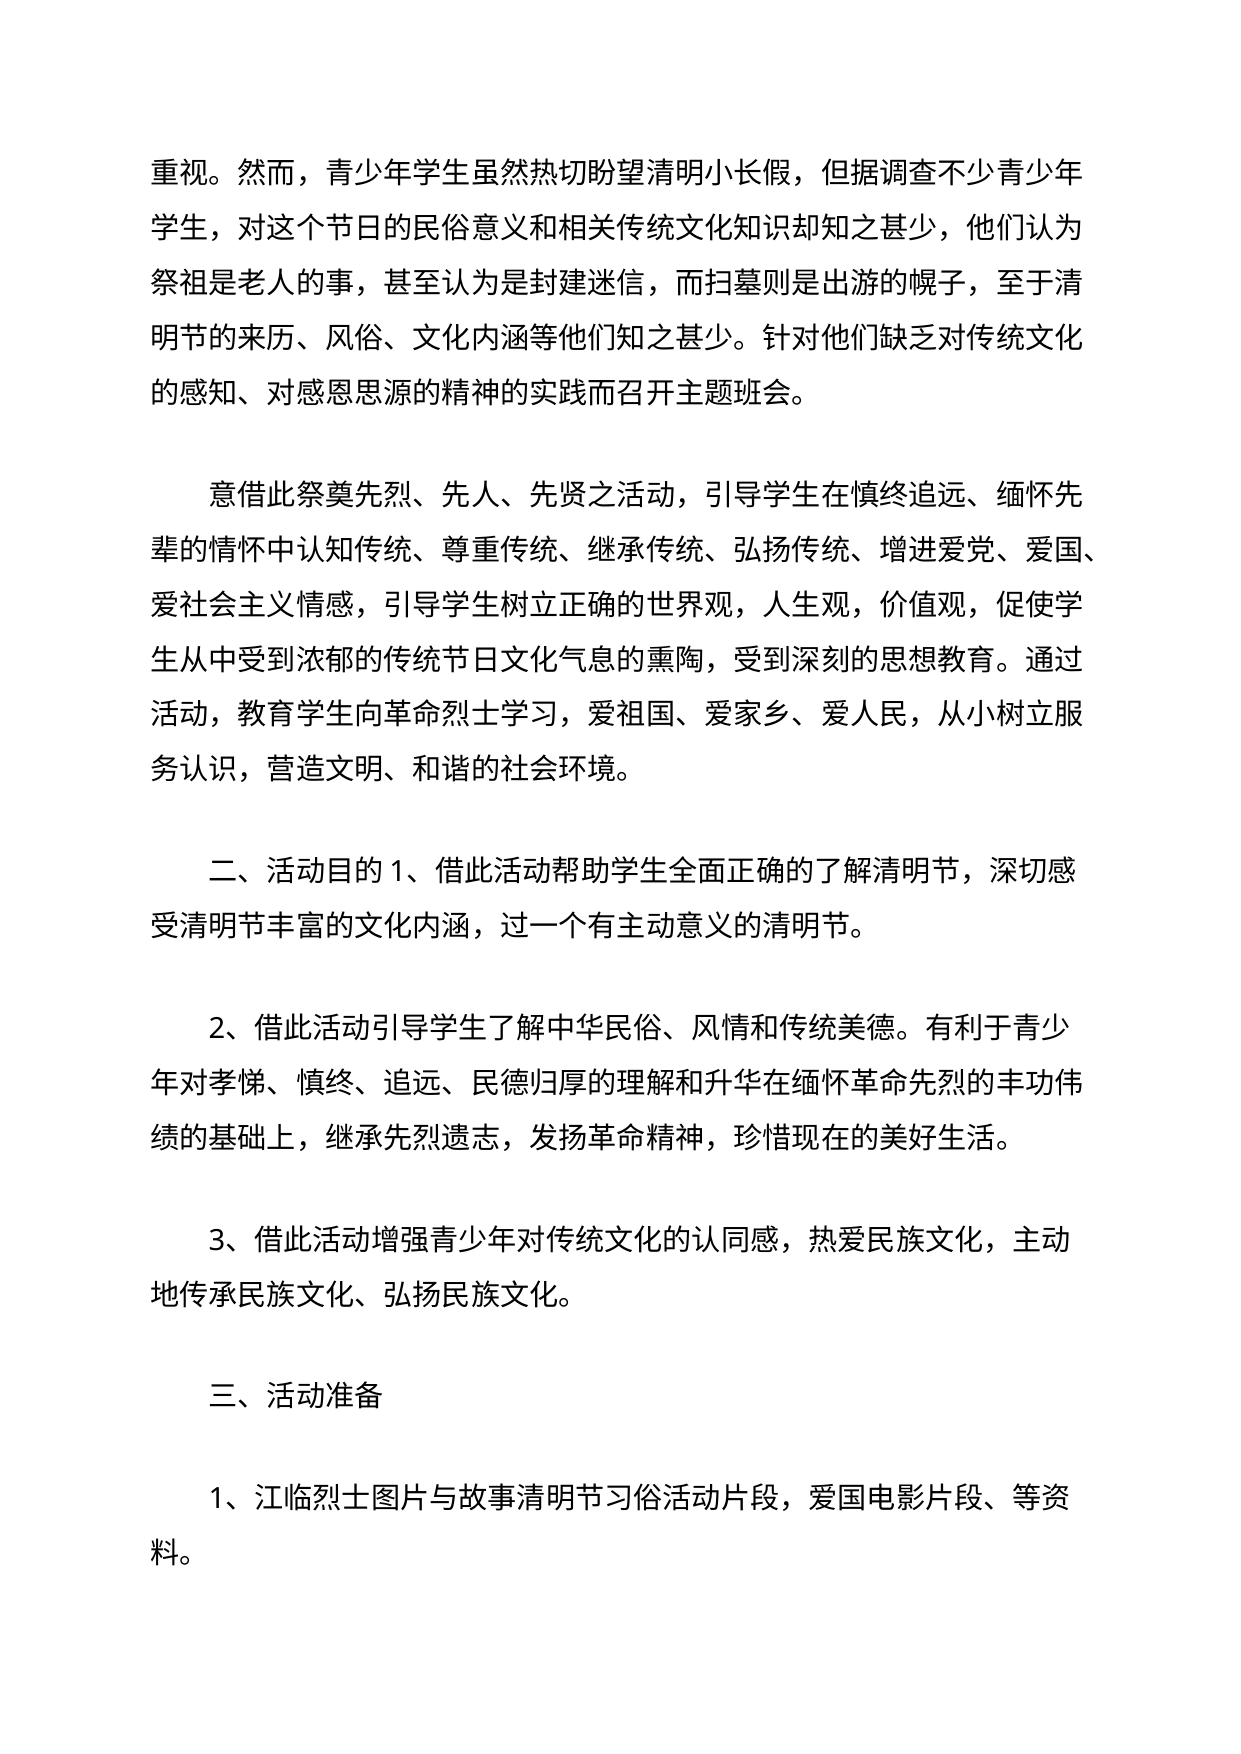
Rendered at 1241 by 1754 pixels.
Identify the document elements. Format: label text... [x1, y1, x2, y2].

text 2、借此活动引导学生了解中华民俗、风情和传统美德。有利于青少年对孝悌、慎终、追远、民德归厚的理解和升华在缅怀革命先烈的丰功伟绩的基础上，继承先烈遗志，发扬革命精神，珍惜现在的美好生活。 [150, 1004, 1090, 1157]
text 二、活动目的1、借此活动帮助学生全面正确的了解清明节，深切感受清明节丰富的文化内涵，过一个有主动意义的清明节。 [150, 848, 1090, 945]
text 意借此祭奠先烈、先人、先贤之活动，引导学生在慎终追远、缅怀先辈的情怀中认知传统、尊重传统、继承传统、弘扬传统、增进爱党、爱国、爱社会主义情感，引导学生树立正确的世界观，人生观，价值观，促使学生从中受到浓郁的传统节日文化气息的熏陶，受到深刻的思想教育。通过活动，教育学生向革命烈士学习，爱祖国、爱家乡、爱人民，从小树立服务认识，营造文明、和谐的社会环境。 [150, 471, 1090, 788]
text 1、江临烈士图片与故事清明节习俗活动片段，爱国电影片段、等资料。 [150, 1474, 1090, 1572]
text 三、活动准备 [150, 1373, 1090, 1415]
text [150, 150, 1090, 412]
text 3、借此活动增强青少年对传统文化的认同感，热爱民族文化，主动地传承民族文化、弘扬民族文化。 [150, 1216, 1090, 1313]
